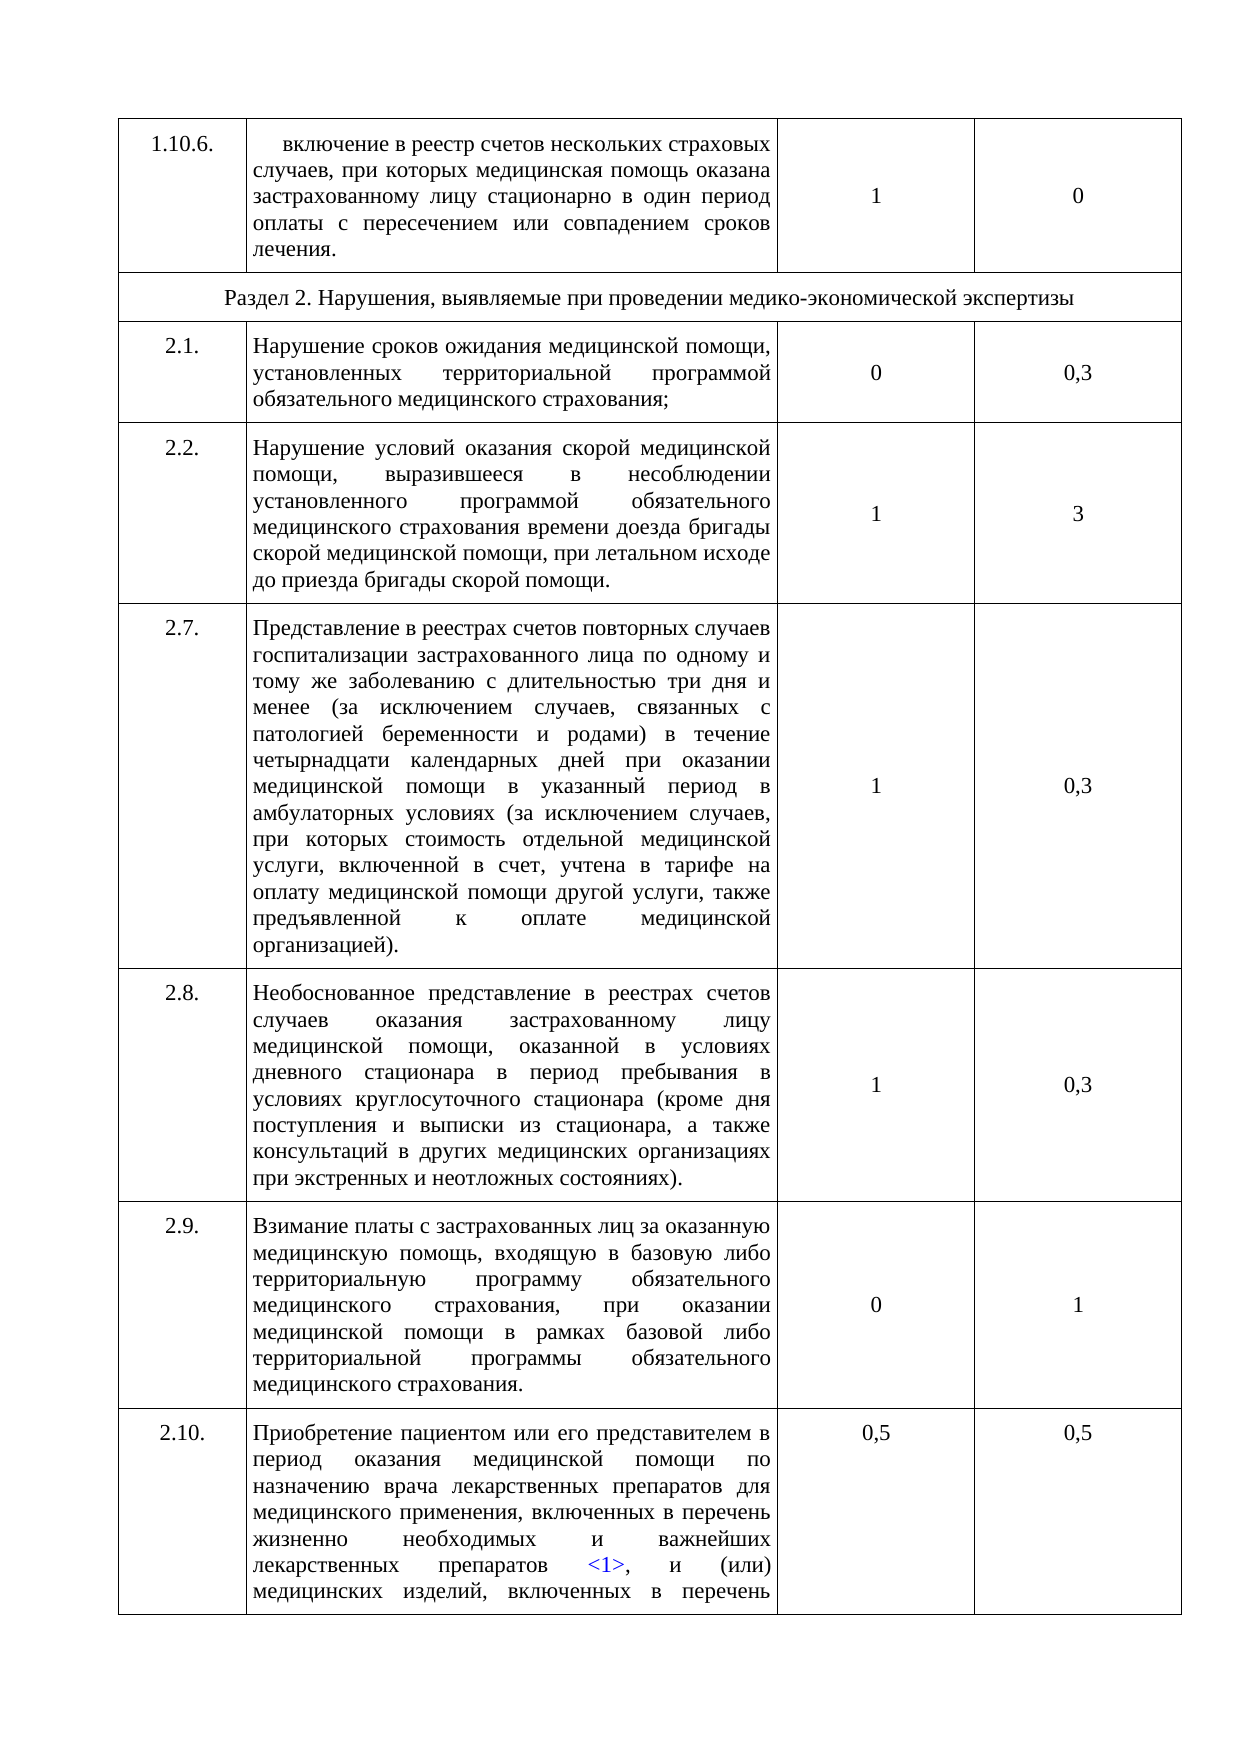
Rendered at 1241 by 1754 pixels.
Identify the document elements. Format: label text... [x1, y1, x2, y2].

table_cell 0,5 [778, 1409, 974, 1614]
table_cell 0,3 [975, 969, 1181, 1201]
table_cell 2.8. [119, 969, 246, 1201]
table_cell 3 [975, 423, 1181, 603]
table_cell 2.2. [119, 423, 246, 603]
table_cell 0 [975, 119, 1181, 272]
table_cell 0,3 [975, 604, 1181, 968]
table_cell 1 [778, 969, 974, 1201]
table_cell 2.7. [119, 604, 246, 968]
table_cell 1.10.6. [119, 119, 246, 272]
table_cell Нарушение условий оказания скорой медицинской помощи, выразившееся в несоблюдении установленного программой обязательного медицинского страхования времени доезда бригады скорой медицинской помощи, при летальном исходе до приезда бригады скорой помощи. [247, 423, 777, 603]
table_cell Необоснованное представление в реестрах счетов случаев оказания застрахованному лицу медицинской помощи, оказанной в условиях дневного стационара в период пребывания в условиях круглосуточного стационара (кроме дня поступления и выписки из стационара, а также консультаций в других медицинских организациях при экстренных и неотложных состояниях). [247, 969, 777, 1201]
table_cell 0 [778, 1202, 974, 1407]
table_cell Раздел 2. Нарушения, выявляемые при проведении медико-экономической экспертизы [119, 273, 1181, 321]
table_cell 2.1. [119, 322, 246, 422]
table_cell 1 [778, 119, 974, 272]
table_cell 2.10. [119, 1409, 246, 1614]
table_cell Представление в реестрах счетов повторных случаев госпитализации застрахованного лица по одному и тому же заболеванию с длительностью три дня и менее (за исключением случаев, связанных с патологией беременности и родами) в течение четырнадцати календарных дней при оказании медицинской помощи в указанный период в амбулаторных условиях (за исключением случаев, при которых стоимость отдельной медицинской услуги, включенной в счет, учтена в тарифе на оплату медицинской помощи другой услуги, также предъявленной к оплате медицинской организацией). [247, 604, 777, 968]
table_cell 1 [778, 604, 974, 968]
table_cell 0,3 [975, 322, 1181, 422]
table_cell 0 [778, 322, 974, 422]
table_cell Нарушение сроков ожидания медицинской помощи, установленных территориальной программой обязательного медицинского страхования; [247, 322, 777, 422]
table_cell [247, 1409, 777, 1614]
table_cell 1 [975, 1202, 1181, 1407]
table_cell 0,5 [975, 1409, 1181, 1614]
table_cell включение в реестр счетов нескольких страховых случаев, при которых медицинская помощь оказана застрахованному лицу стационарно в один период оплаты с пересечением или совпадением сроков лечения. [247, 119, 777, 272]
table_cell Взимание платы с застрахованных лиц за оказанную медицинскую помощь, входящую в базовую либо территориальную программу обязательного медицинского страхования, при оказании медицинской помощи в рамках базовой либо территориальной программы обязательного медицинского страхования. [247, 1202, 777, 1407]
table_cell 1 [778, 423, 974, 603]
table_cell 2.9. [119, 1202, 246, 1407]
